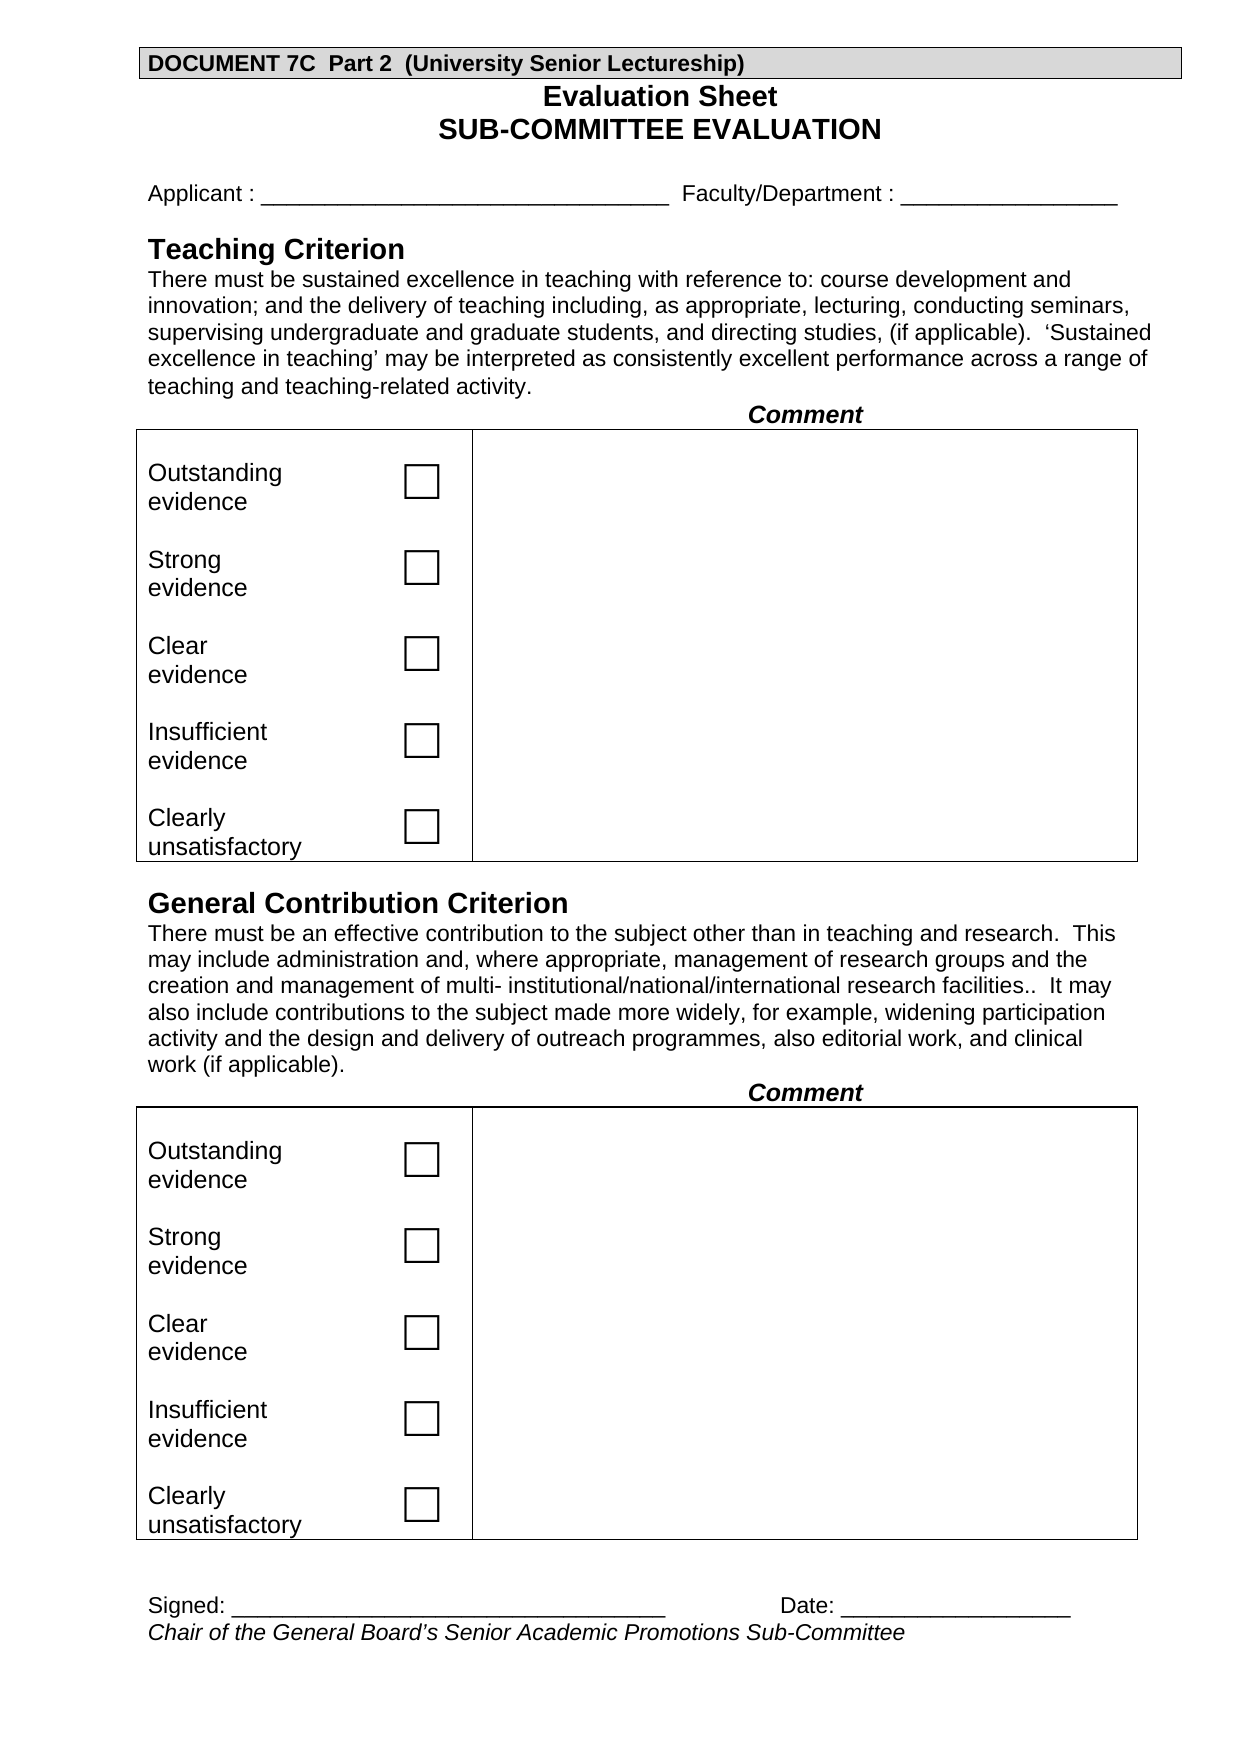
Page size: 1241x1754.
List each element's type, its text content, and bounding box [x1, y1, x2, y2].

text Applicant : ________________________________ Faculty/Department : _________________ [148, 179, 1172, 206]
table_header Outstanding evidence Strong evidence Clear evidence Insufficient evidence Clearly unsatisfactory [137, 1108, 472, 1539]
table_header [473, 430, 1137, 861]
subtitle There must be sustained excellence in teaching with reference to: course development and innovation; and the delivery of teaching including, as appropriate, lecturing, conducting seminars, supervising undergraduate and graduate students, and directing studies, (if applicable). ‘Sustained excellence in teaching’ may be interpreted as consistently excellent performance across a range of teaching and teaching-related activity. [148, 266, 1172, 400]
table_header [473, 1108, 1137, 1539]
text Comment [148, 400, 1122, 429]
subtitle SUB-COMMITTEE EVALUATION [148, 112, 1172, 146]
text There must be an effective contribution to the subject other than in teaching and research. This may include administration and, where appropriate, management of research groups and the creation and management of multi- institutional/national/international research facilities.. It may also include contributions to the subject made more widely, for example, widening participation activity and the design and delivery of outreach programmes, also editorial work, and clinical work (if applicable). [148, 919, 1122, 1078]
text Comment [748, 1078, 1122, 1106]
text Signed: __________________________________ Date: __________________ [148, 1592, 1107, 1619]
text Chair of the General Board’s Senior Academic Promotions Sub-Committee [148, 1619, 1107, 1645]
list General Contribution Criterion [148, 886, 1122, 919]
subtitle Teaching Criterion [148, 232, 1107, 266]
table_header Outstanding evidence Strong evidence Clear evidence Insufficient evidence Clearly unsatisfactory [137, 430, 472, 861]
